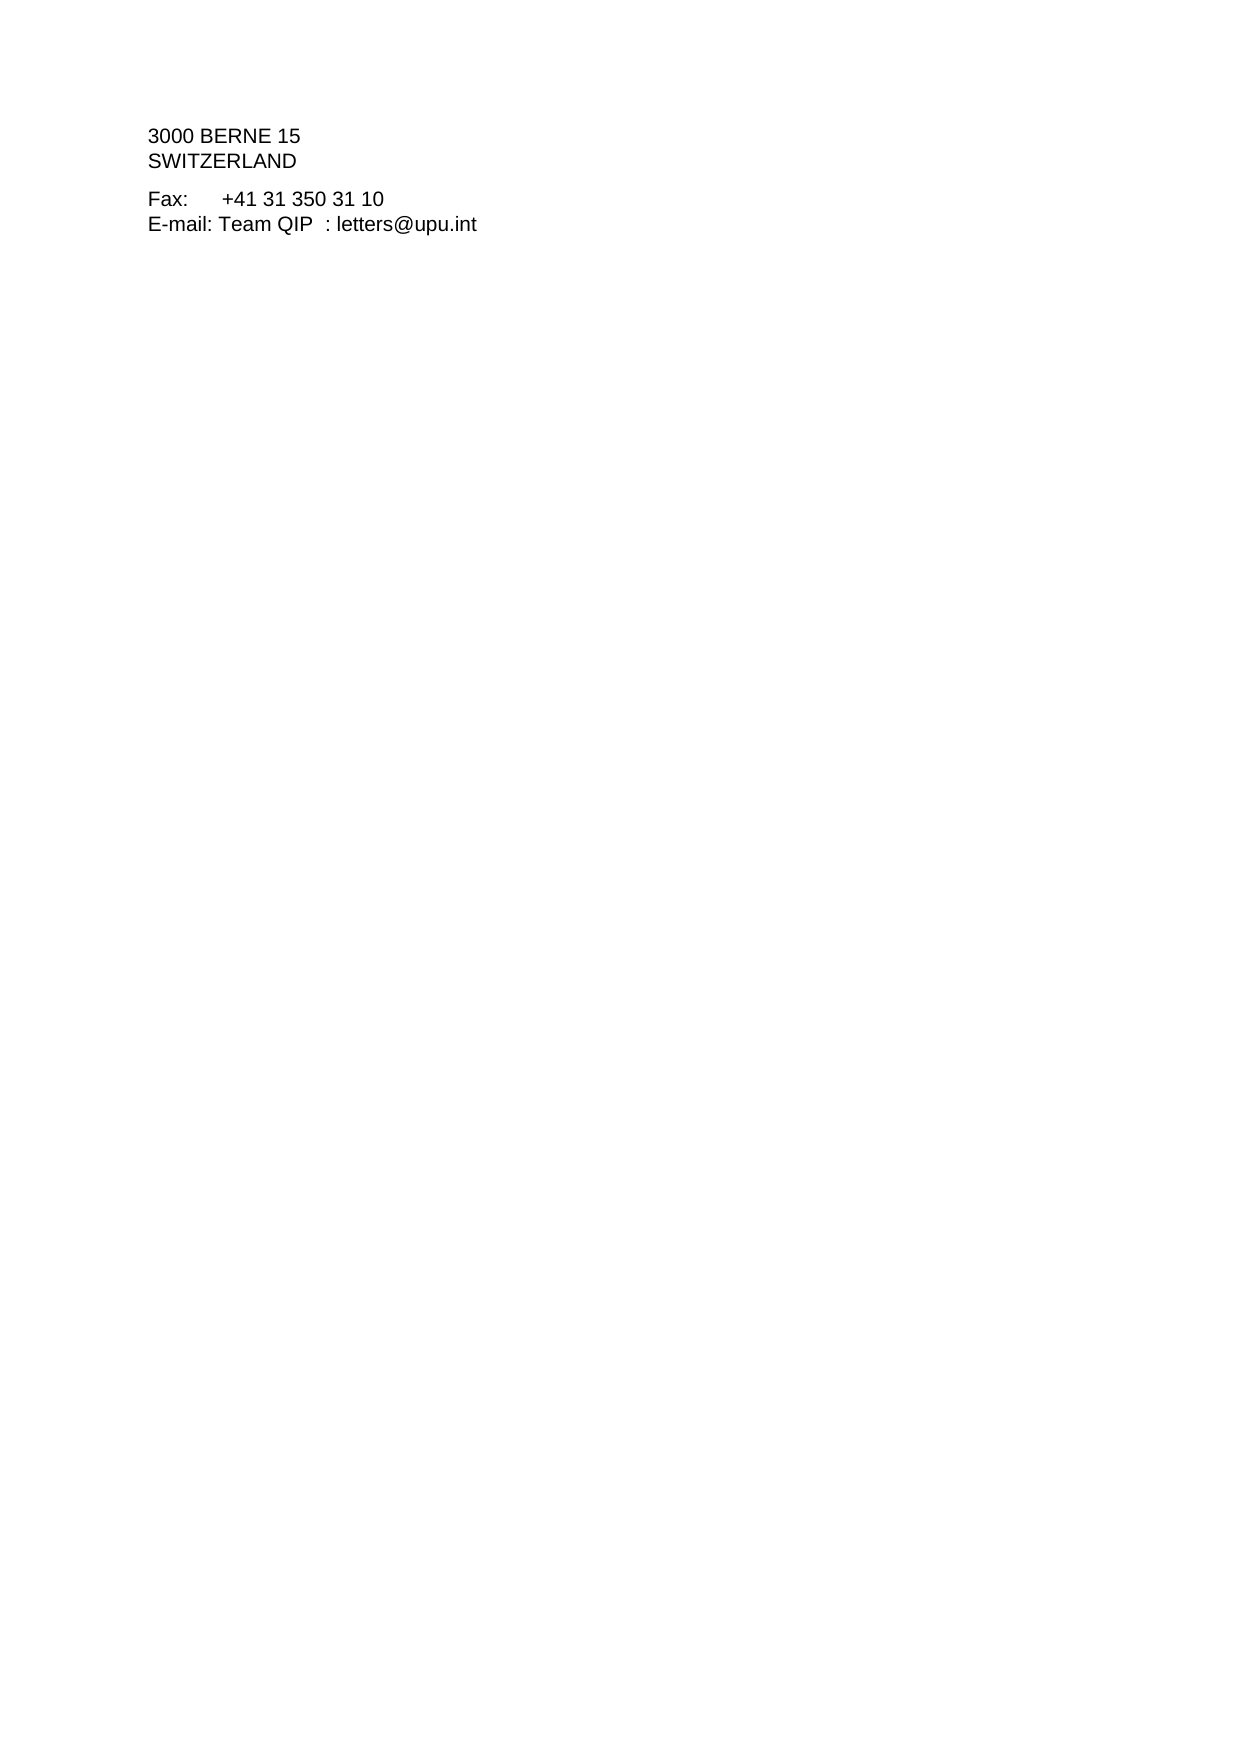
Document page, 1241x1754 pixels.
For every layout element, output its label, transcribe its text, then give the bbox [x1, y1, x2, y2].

text E-mail: Team QIP : letters@upu.int [148, 211, 1152, 236]
text 3000 15 [148, 124, 1152, 149]
text Fax: +41 31 350 31 10 [148, 186, 1152, 211]
